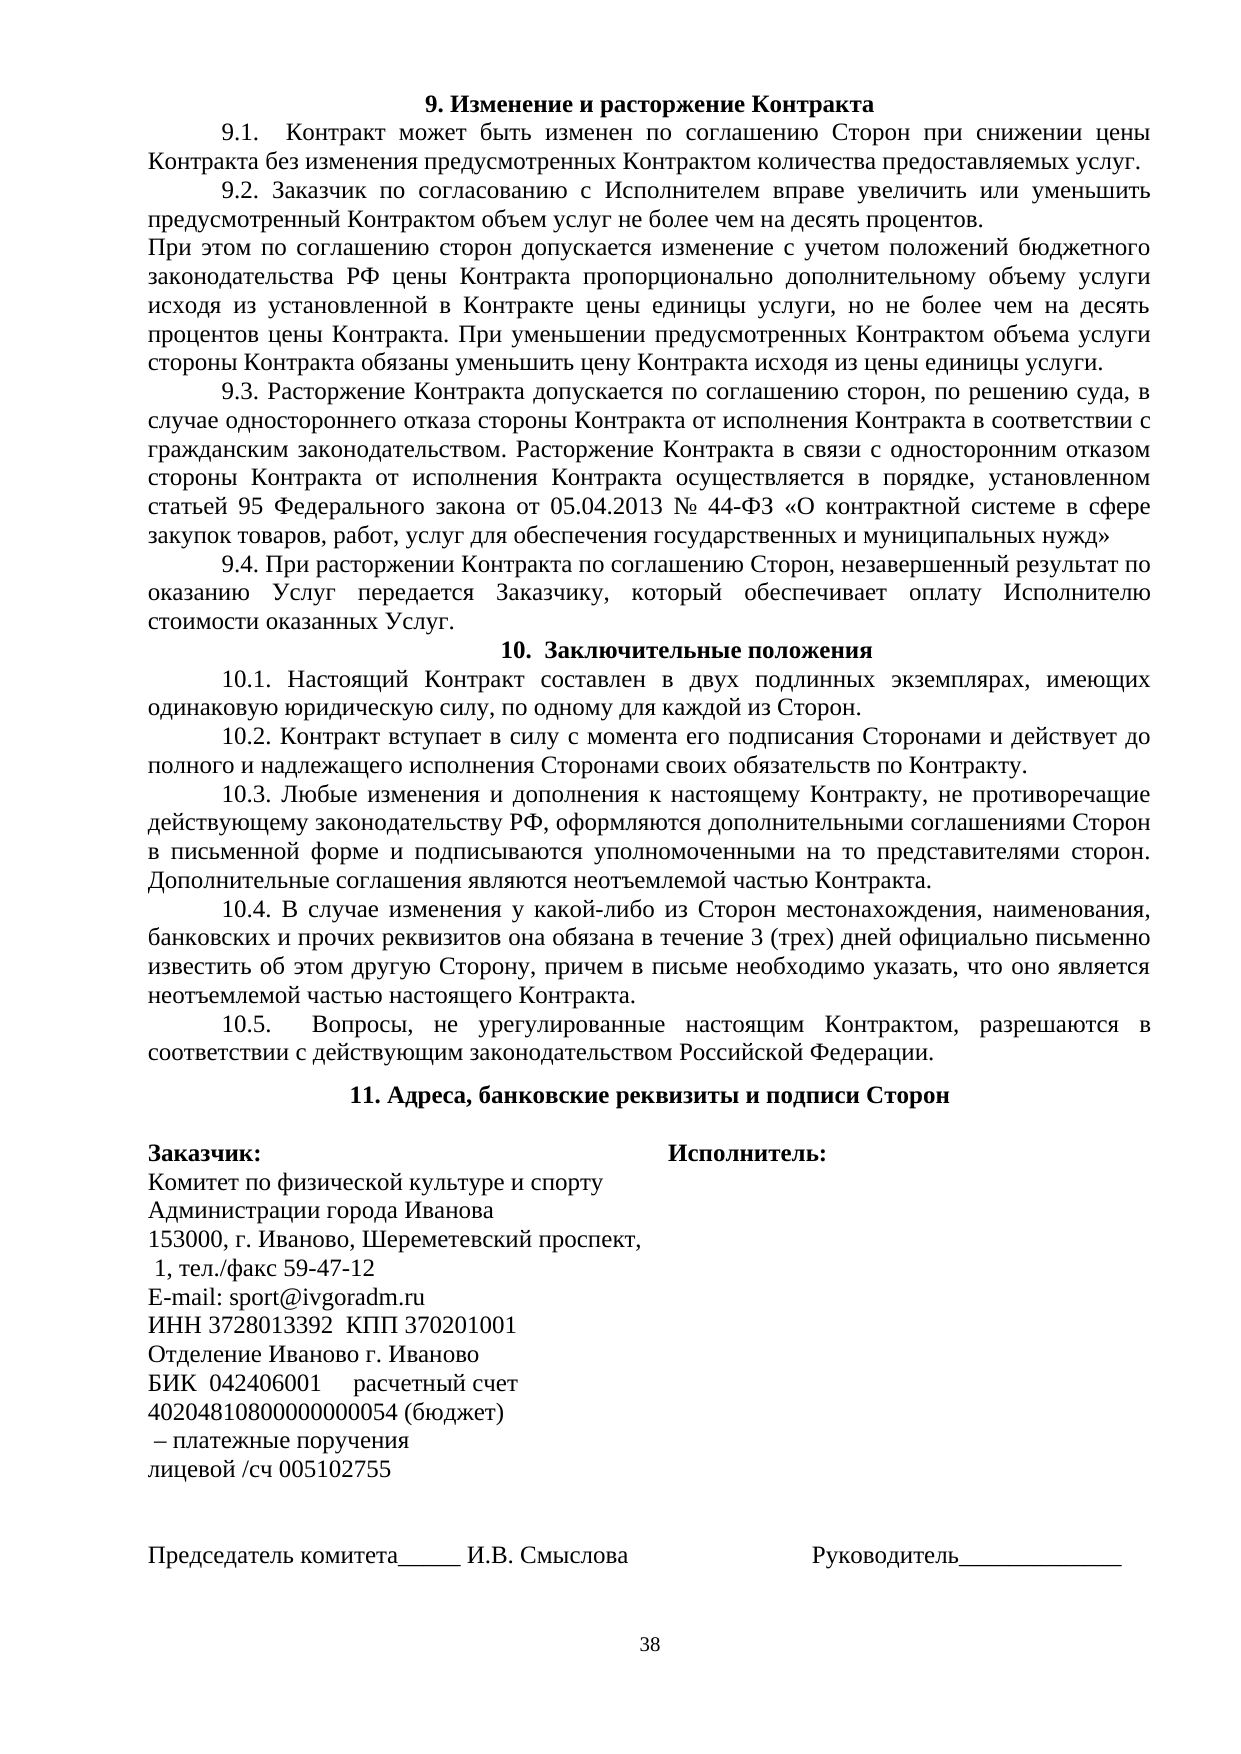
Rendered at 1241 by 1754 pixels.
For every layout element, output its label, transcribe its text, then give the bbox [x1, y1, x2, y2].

text 10.2. Контракт вступает в силу с момента его подписания Сторонами и действует до полного и надлежащего исполнения Сторонами своих обязательств по Контракту. [148, 721, 1152, 779]
text 9.2. Заказчик по согласованию с Исполнителем вправе увеличить или уменьшить предусмотренный Контрактом объем услуг не более чем на десять процентов. [148, 175, 1152, 232]
text 9.4. При расторжении Контракта по соглашению Сторон, незавершенный результат по оказанию Услуг передается Заказчику, который обеспечивает оплату Исполнителю стоимости оказанных Услуг. [148, 549, 1152, 635]
table_header Заказчик: Комитет по физической культуре и спорту Администрации города Иванова 153000, г. Иваново, Шереметевский проспект, 1, тел./факс 59-47-12 E-mail: sport@ivgoradm.ru ИНН 3728013392 КПП 370201001 Отделение Иваново г. Иваново БИК 042406001 расчетный счет 40204810800000000054 (бюджет) – платежные поручения лицевой /сч 005102755 Председатель комитета_____ И.В. Смыслова [136, 1138, 657, 1598]
text 9.3. Расторжение Контракта допускается по соглашению сторон, по решению суда, в случае одностороннего отказа стороны Контракта от исполнения Контракта в соответствии с гражданским законодательством. Расторжение Контракта в связи с односторонним отказом стороны Контракта от исполнения Контракта осуществляется в порядке, установленном статьей 95 Федерального закона от 05.04.2013 № 44-ФЗ «О контрактной системе в сфере закупок товаров, работ, услуг для обеспечения государственных и муниципальных нужд» [148, 376, 1152, 549]
text 10.4. В случае изменения у какой-либо из Сторон местонахождения, наименования, банковских и прочих реквизитов она обязана в течение 3 (трех) дней официально письменно известить об этом другую Сторону, причем в письме необходимо указать, что оно является неотъемлемой частью настоящего Контракта. [148, 894, 1152, 1009]
table_header Исполнитель: Руководитель_____________ [657, 1138, 1133, 1598]
text 9. Изменение и расторжение Контракта [148, 89, 1152, 117]
text 11. Адреса, банковские реквизиты и подписи Сторон [148, 1081, 1152, 1109]
text 10.1. Настоящий Контракт составлен в двух подлинных экземплярах, имеющих одинаковую юридическую силу, по одному для каждой из Сторон. [148, 664, 1152, 721]
text При этом по соглашению сторон допускается изменение с учетом положений бюджетного законодательства РФ цены Контракта пропорционально дополнительному объему услуги исходя из установленной в Контракте цены единицы услуги, но не более чем на десять процентов цены Контракта. При уменьшении предусмотренных Контрактом объема услуги стороны Контракта обязаны уменьшить цену Контракта исходя из цены единицы услуги. [148, 232, 1152, 376]
text 10.3. Любые изменения и дополнения к настоящему Контракту, не противоречащие действующему законодательству РФ, оформляются дополнительными соглашениями Сторон в письменной форме и подписываются уполномоченными на то представителями сторон. Дополнительные соглашения являются неотъемлемой частью Контракта. [148, 779, 1152, 894]
text 10.5. Вопросы, не урегулированные настоящим Контрактом, разрешаются в соответствии с действующим законодательством Российской Федерации. [148, 1009, 1152, 1066]
text 10. Заключительные положения [148, 635, 1152, 664]
text 9.1. Контракт может быть изменен по соглашению Сторон при снижении цены Контракта без изменения предусмотренных Контрактом количества предоставляемых услуг. [148, 117, 1152, 175]
